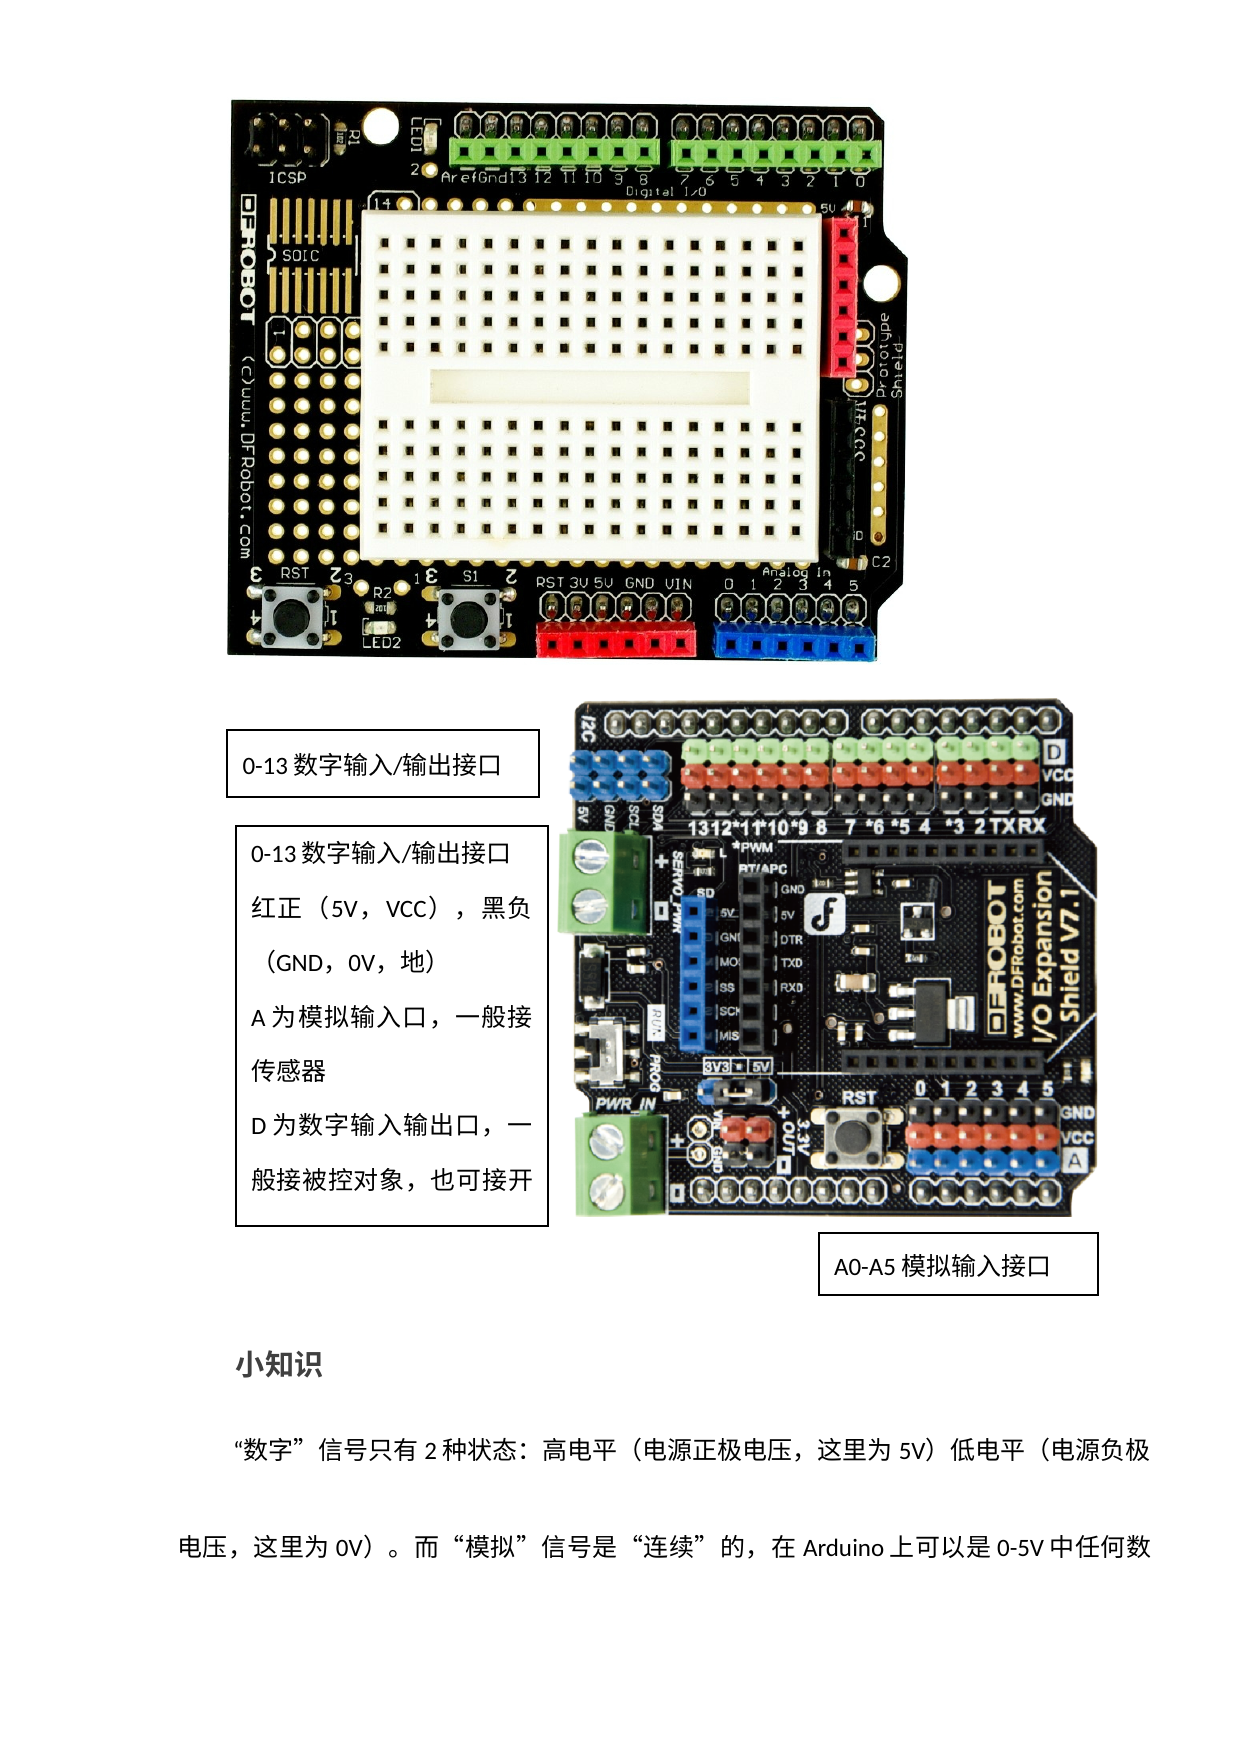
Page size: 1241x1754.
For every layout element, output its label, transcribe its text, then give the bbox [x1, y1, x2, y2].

picture [555, 698, 1099, 1217]
picture [227, 97, 909, 665]
text 小知识 [177, 1330, 1152, 1395]
text “数字”信号只有2种状态：高电平（电源正极电压，这里为5V）低电平（电源负极电压，这里为0V）。而“模拟”信号是“连续”的，在Arduino上可以是0-5V中任何数值。 [177, 1416, 1152, 1578]
